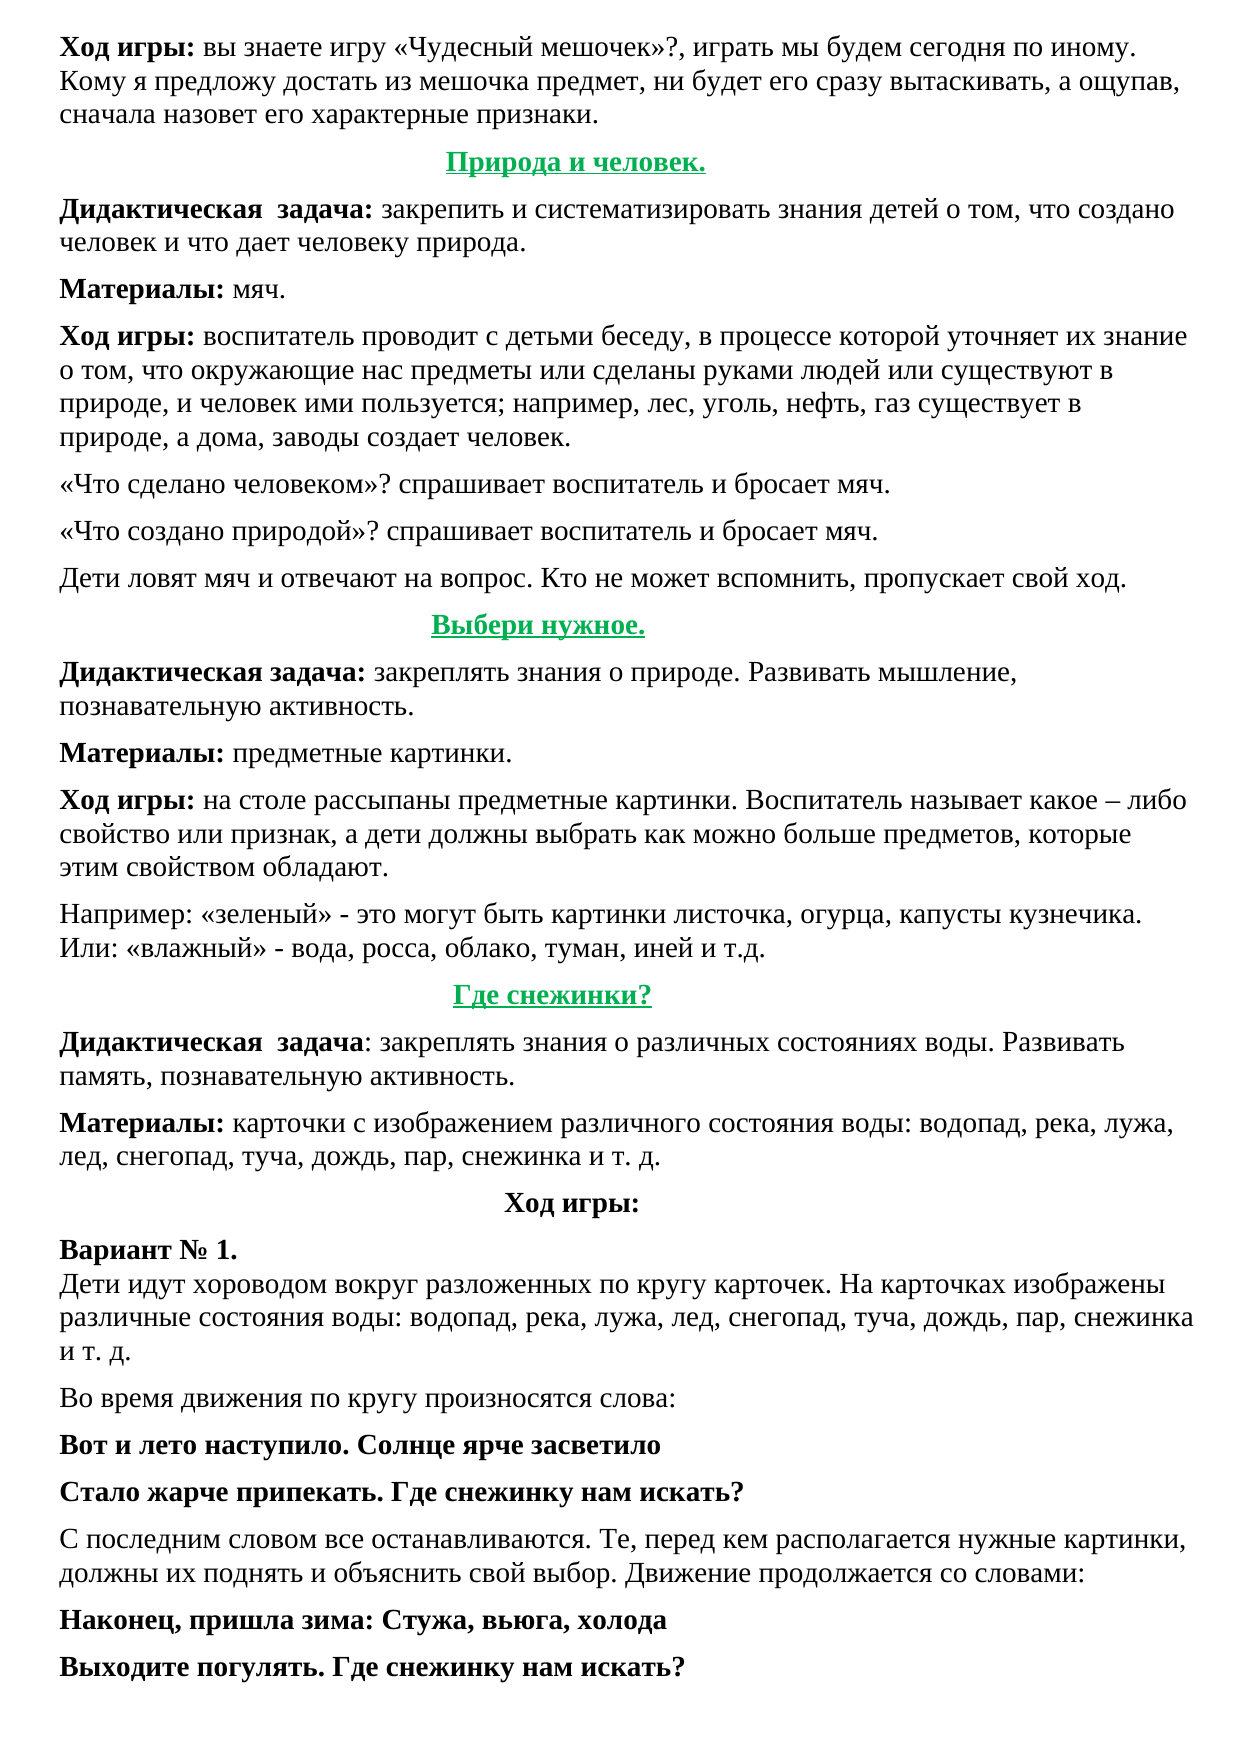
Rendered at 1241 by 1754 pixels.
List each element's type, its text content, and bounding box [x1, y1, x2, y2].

text «Что сделано человеком»? спрашивает воспитатель и бросает мяч. [59, 466, 1196, 500]
text Выходите погулять. Где снежинку нам искать? [59, 1649, 1196, 1683]
text Материалы: мяч. [59, 271, 1196, 305]
text Ход игры: [59, 1185, 1196, 1219]
text Во время движения по кругу произносятся слова: [59, 1380, 1196, 1414]
text Выбери нужное. [59, 607, 1196, 641]
text Например: «зеленый» - это могут быть картинки листочка, огурца, капусты кузнечика. Или: «влажный» - вода, росса, облако, туман, иней и т.д. [59, 896, 1196, 963]
text Дидактическая задача: закреплять знания о природе. Развивать мышление, познавательную активность. [59, 654, 1196, 722]
text Ход игры: вы знаете игру «Чудесный мешочек»?, играть мы будем сегодня по иному. Кому я предложу достать из мешочка предмет, ни будет его сразу вытаскивать, а ощупав, сначала назовет его характерные признаки. [59, 29, 1196, 130]
text Материалы: предметные картинки. [59, 735, 1196, 769]
text Стало жарче припекать. Где снежинку нам искать? [59, 1474, 1196, 1508]
text Дидактическая задача: закрепить и систематизировать знания детей о том, что создано человек и что дает человеку природа. [59, 191, 1196, 258]
text «Что создано природой»? спрашивает воспитатель и бросает мяч. [59, 513, 1196, 547]
text Дидактическая задача: закреплять знания о различных состояниях воды. Развивать память, познавательную активность. [59, 1024, 1196, 1091]
text Дети ловят мяч и отвечают на вопрос. Кто не может вспомнить, пропускает свой ход. [59, 560, 1196, 594]
text Наконец, пришла зима: Стужа, вьюга, холода [59, 1602, 1196, 1636]
text Вариант № 1. Дети идут хороводом вокруг разложенных по кругу карточек. На карточках изображены различные состояния воды: водопад, река, лужа, лед, снегопад, туча, дождь, пар, снежинка и т. д. [59, 1232, 1196, 1367]
text Материалы: карточки с изображением различного состояния воды: водопад, река, лужа, лед, снегопад, туча, дождь, пар, снежинка и т. д. [59, 1105, 1196, 1172]
text Ход игры: воспитатель проводит с детьми беседу, в процессе которой уточняет их знание о том, что окружающие нас предметы или сделаны руками людей или существуют в природе, и человек ими пользуется; например, лес, уголь, нефть, газ существует в природе, а дома, заводы создает человек. [59, 318, 1196, 453]
text Где снежинки? [59, 977, 1196, 1011]
text Природа и человек. [59, 144, 1196, 177]
text Ход игры: на столе рассыпаны предметные картинки. Воспитатель называет какое – либо свойство или признак, а дети должны выбрать как можно больше предметов, которые этим свойством обладают. [59, 782, 1196, 883]
text С последним словом все останавливаются. Те, перед кем располагается нужные картинки, должны их поднять и объяснить свой выбор. Движение продолжается со словами: [59, 1521, 1196, 1588]
text Вот и лето наступило. Солнце ярче засветило [59, 1427, 1196, 1461]
